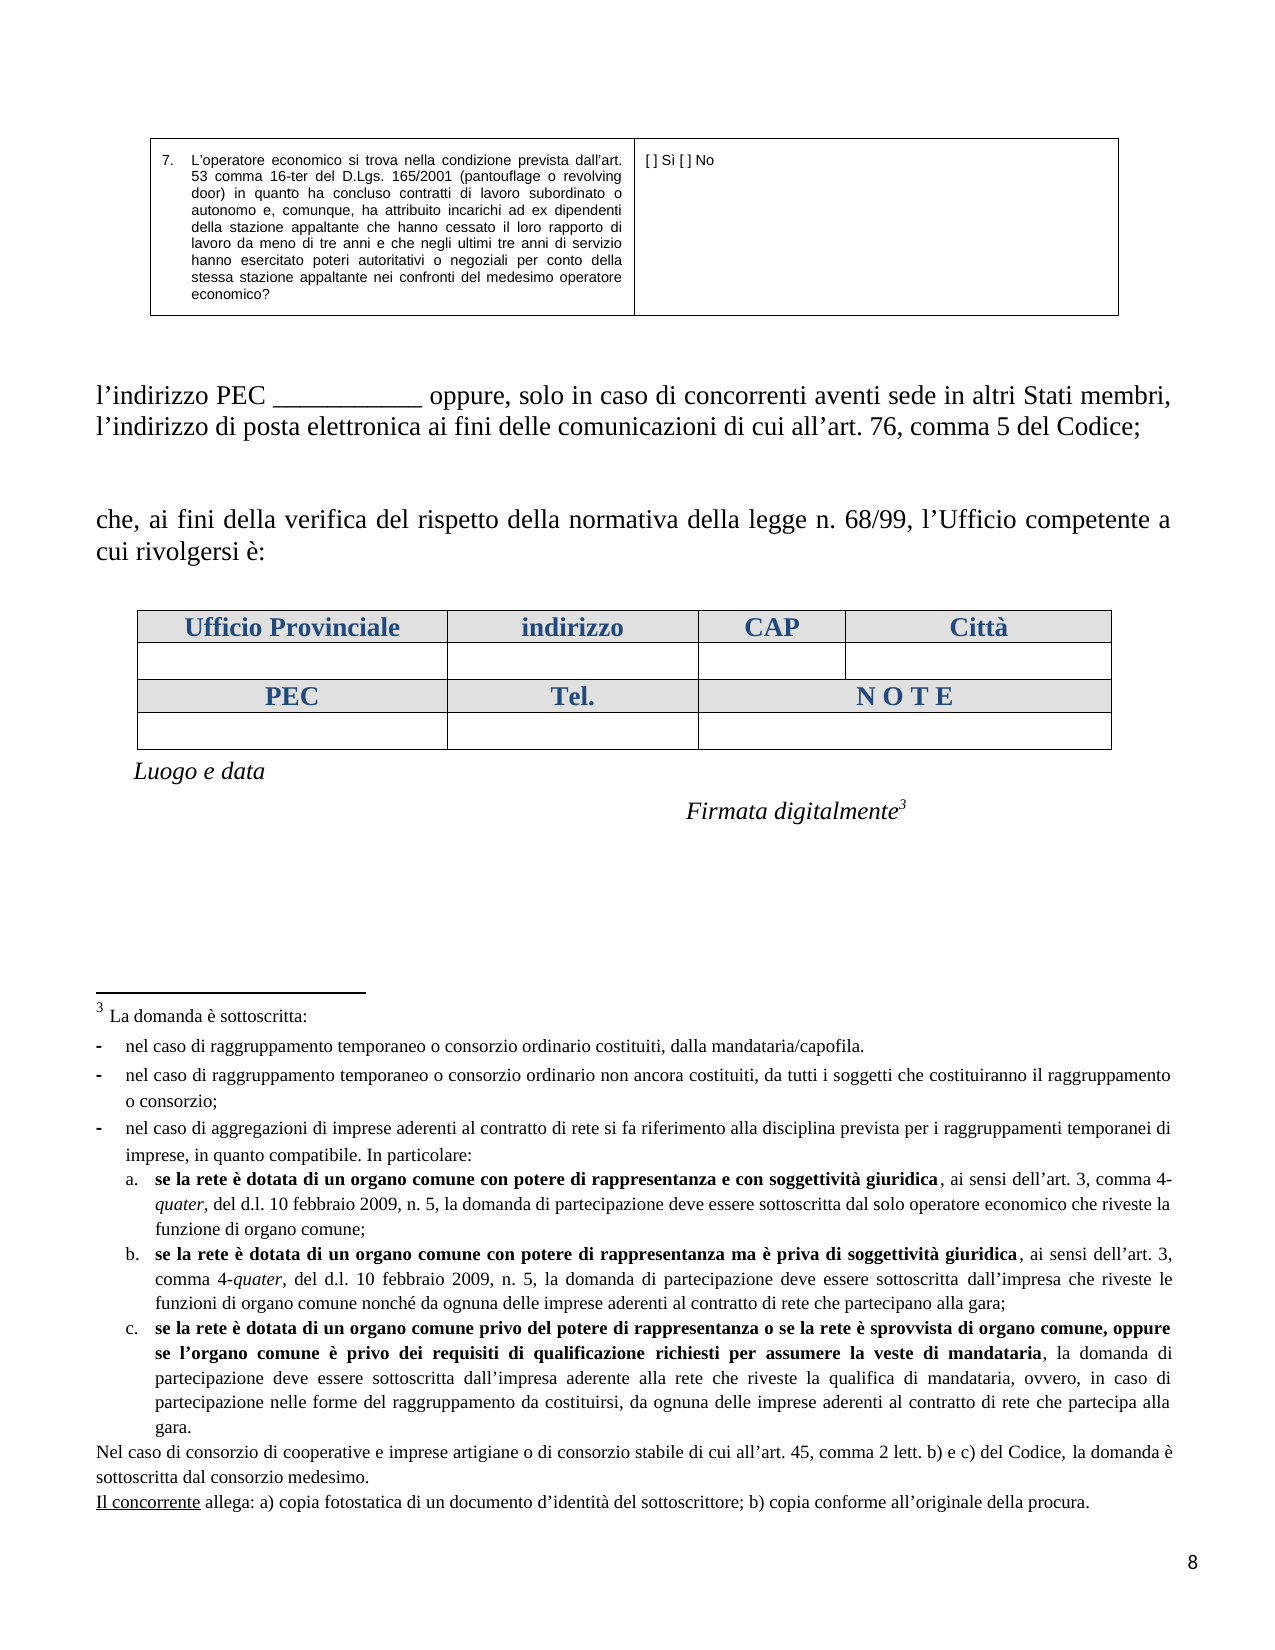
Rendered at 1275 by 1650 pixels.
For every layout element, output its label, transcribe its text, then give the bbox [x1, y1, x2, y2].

table_cell [138, 643, 447, 679]
table_cell [138, 713, 447, 749]
table_header Ufficio Provinciale [138, 611, 447, 642]
table_cell [699, 713, 1111, 749]
text Luogo e data [96, 756, 1173, 785]
text che, ai fini della verifica del rispetto della normativa della legge n. 68/99, l’Ufficio competente a cui rivolgersi è: [96, 504, 1173, 566]
table_cell PEC [138, 680, 447, 712]
table_cell L’operatore economico si trova nella condizione prevista dall’art. 53 comma 16-ter del D.Lgs. 165/2001 (pantouflage o revolving door) in quanto ha concluso contratti di lavoro subordinato o autonomo e, comunque, ha attribuito incarichi ad ex dipendenti della stazione appaltante che hanno cessato il loro rapporto di lavoro da meno di tre anni e che negli ultimi tre anni di servizio hanno esercitato poteri autoritativi o negoziali per conto della stessa stazione appaltante nei confronti del medesimo operatore economico? [151, 139, 634, 314]
text Firmata digitalmente [686, 796, 1173, 857]
table_cell N O T E [699, 680, 1111, 712]
table_cell Tel. [448, 680, 698, 712]
table_cell [448, 643, 698, 679]
table_header indirizzo [448, 611, 698, 642]
table_header CAP [699, 611, 845, 642]
table_cell [699, 643, 845, 679]
table_header Città [846, 611, 1111, 642]
table_cell [448, 713, 698, 749]
table_cell [ ] Sì [ ] No [635, 139, 1118, 314]
text l’indirizzo PEC ___________ oppure, solo in caso di concorrenti aventi sede in altri Stati membri, l’indirizzo di posta elettronica ai fini delle comunicazioni di cui all’art. 76, comma 5 del Codice; [96, 379, 1173, 441]
table_cell [846, 643, 1111, 679]
